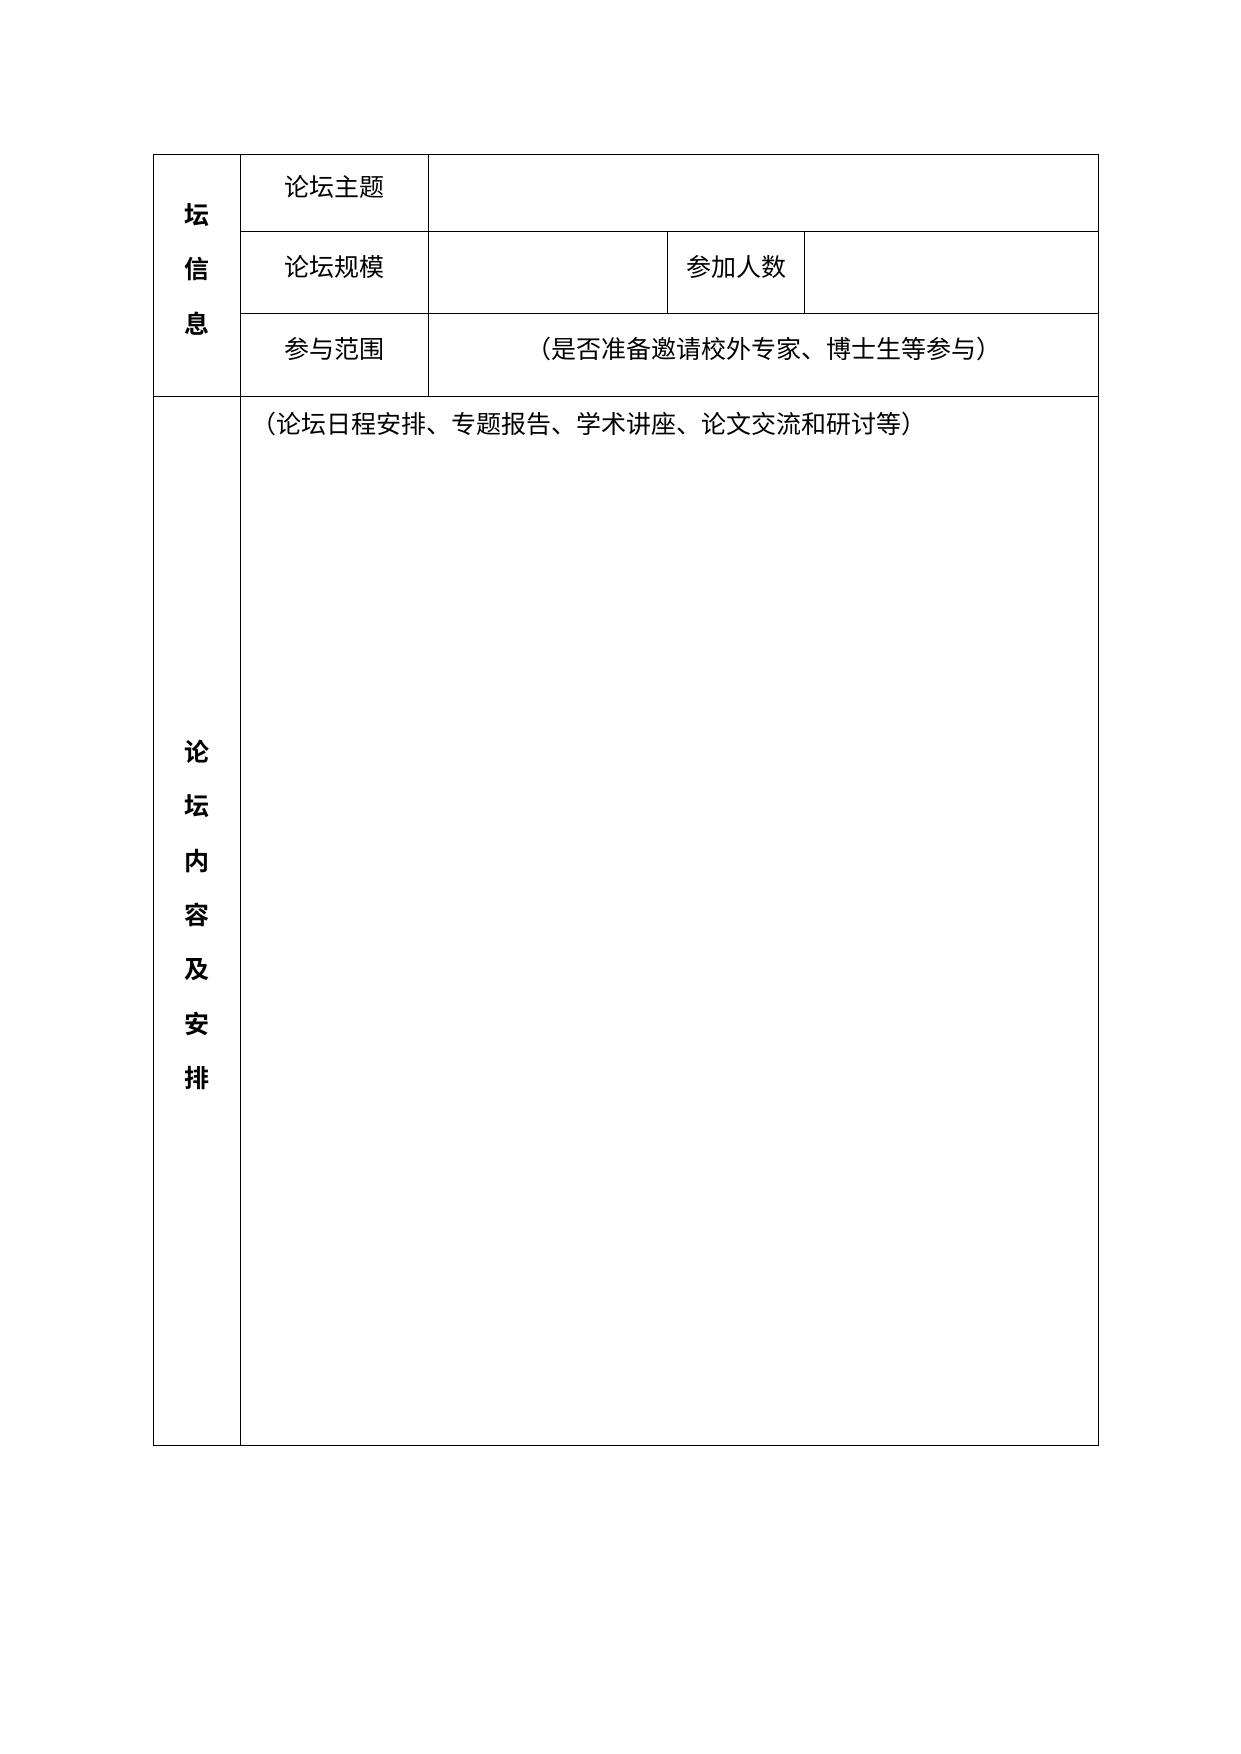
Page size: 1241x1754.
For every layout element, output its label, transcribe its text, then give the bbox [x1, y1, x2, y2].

table_cell （论坛日程安排、专题报告、学术讲座、论文交流和研讨等） [241, 397, 1098, 1445]
table_cell 论 坛 内 容 及 安 排 [154, 397, 240, 1445]
table_cell [429, 232, 667, 313]
table_header 论 坛 信 息 [154, 155, 240, 396]
table_cell 参与范围 [241, 314, 428, 396]
table_cell 论坛主题 [241, 155, 428, 231]
table_cell 论坛规模 [241, 232, 428, 313]
table_cell 参加人数 [668, 232, 804, 313]
table_cell （是否准备邀请校外专家、博士生等参与） [429, 314, 1098, 396]
table_cell [429, 155, 1098, 231]
table_cell [805, 232, 1098, 313]
